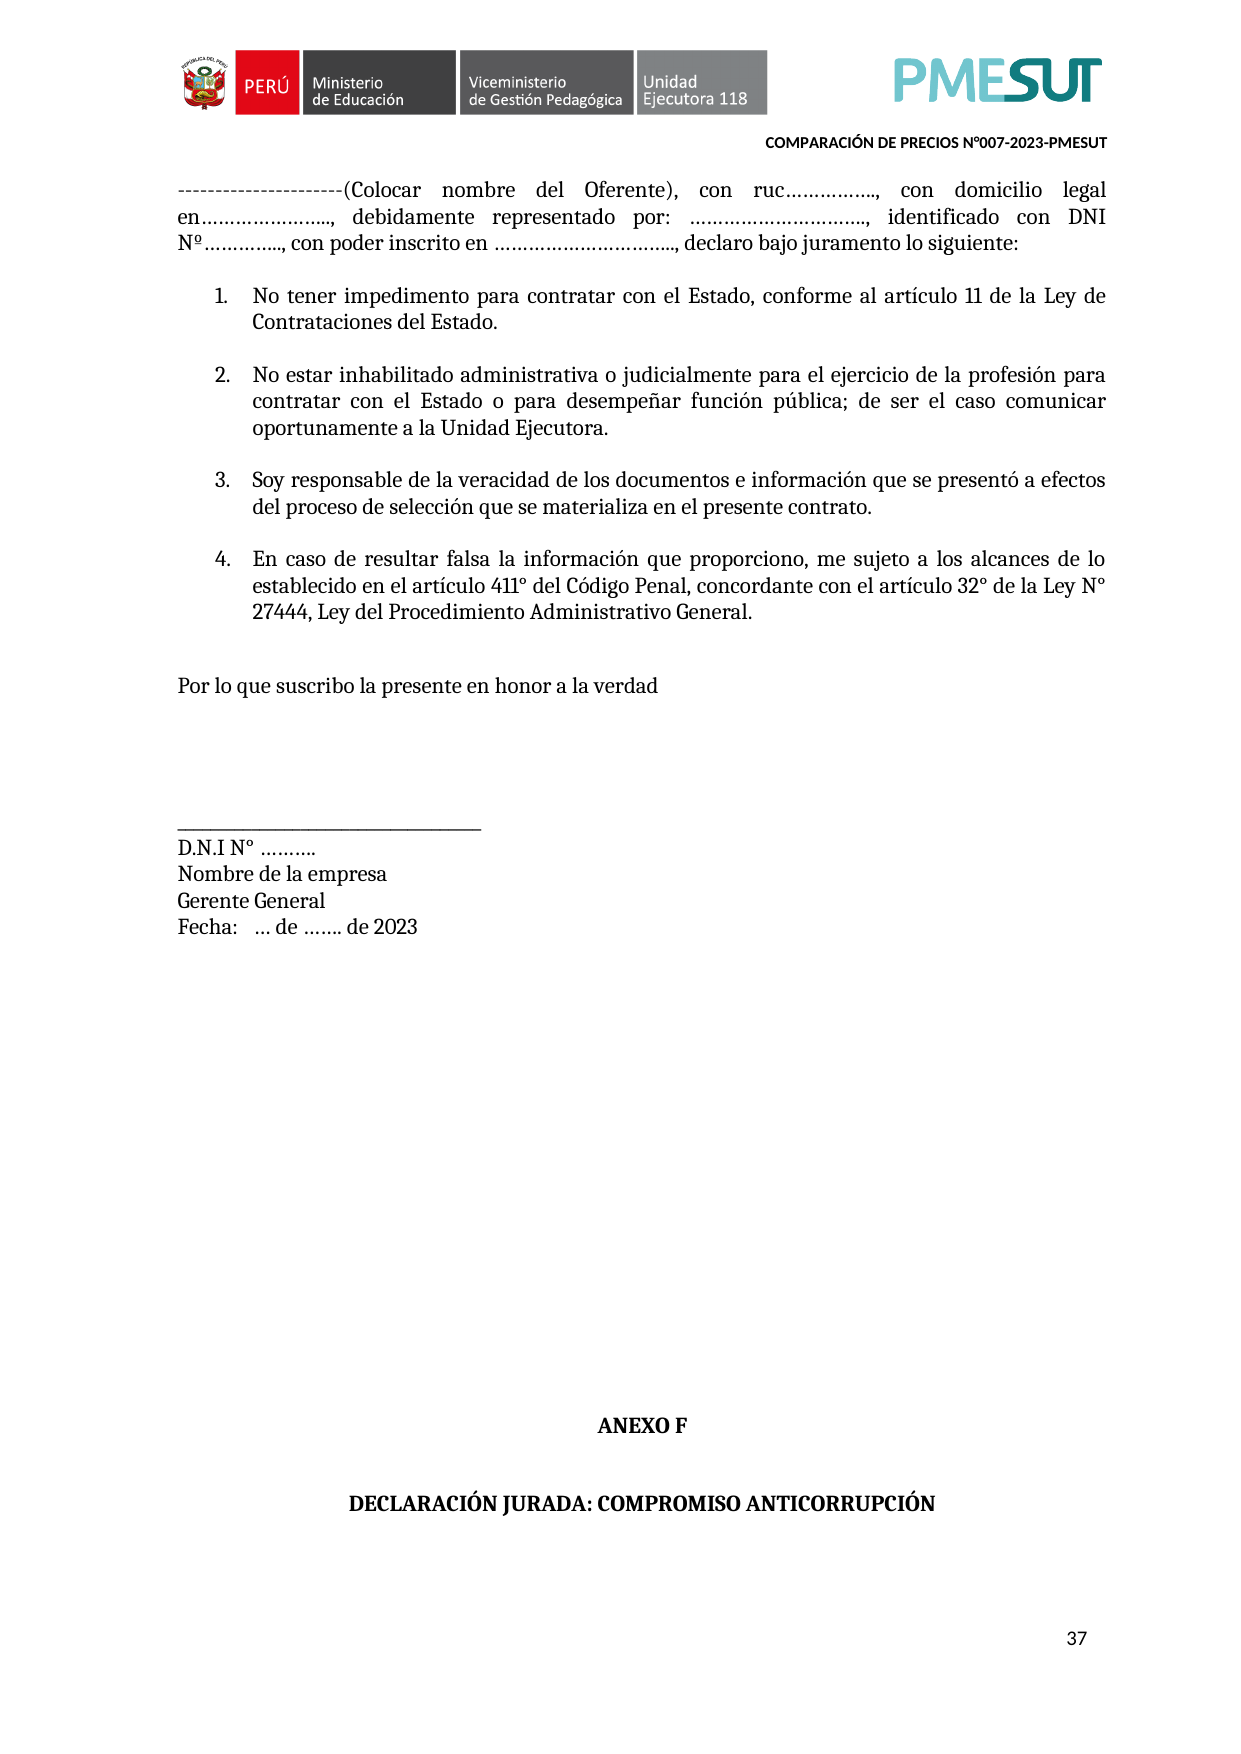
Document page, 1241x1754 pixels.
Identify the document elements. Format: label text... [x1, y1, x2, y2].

text _____________________________________ [177, 808, 1107, 835]
text Por lo que suscribo la presente en honor a la verdad [177, 672, 1107, 699]
text DECLARACIÓN JURADA: COMPROMISO ANTICORRUPCIÓN [177, 1491, 1107, 1517]
list No tener impedimento para contratar con el Estado, conforme al artículo 11 de la Ley de Contrataciones del Estado. [215, 283, 1107, 335]
list No estar inhabilitado administrativa o judicialmente para el ejercicio de la profesión para contratar con el Estado o para desempeñar función pública; de ser el caso comunicar oportunamente a la Unidad Ejecutora. [215, 362, 1107, 441]
list En caso de resultar falsa la información que proporciono, me sujeto a los alcances de lo establecido en el artículo 411° del Código Penal, concordante con el artículo 32° de la Ley N° 27444, Ley del Procedimiento Administrativo General. [215, 546, 1107, 625]
picture [175, 46, 772, 119]
text ANEXO F [177, 1413, 1107, 1439]
list Soy responsable de la veracidad de los documentos e información que se presentó a efectos del proceso de selección que se materializa en el presente contrato. [215, 467, 1107, 520]
text Nombre de la empresa [177, 861, 1044, 887]
text D.N.I N° ………. [177, 835, 1044, 861]
text Fecha: … de ……. de 2023 [177, 914, 1044, 940]
text ----------------------(Colocar nombre del Oferente), con ruc……………., con domicilio legal en………………….., debidamente representado por: …………………………., identificado con DNI Nº………….., con poder inscrito en ………………………….., declaro bajo juramento lo siguiente: [177, 177, 1107, 256]
picture [886, 56, 1108, 105]
text Gerente General [177, 887, 1044, 914]
